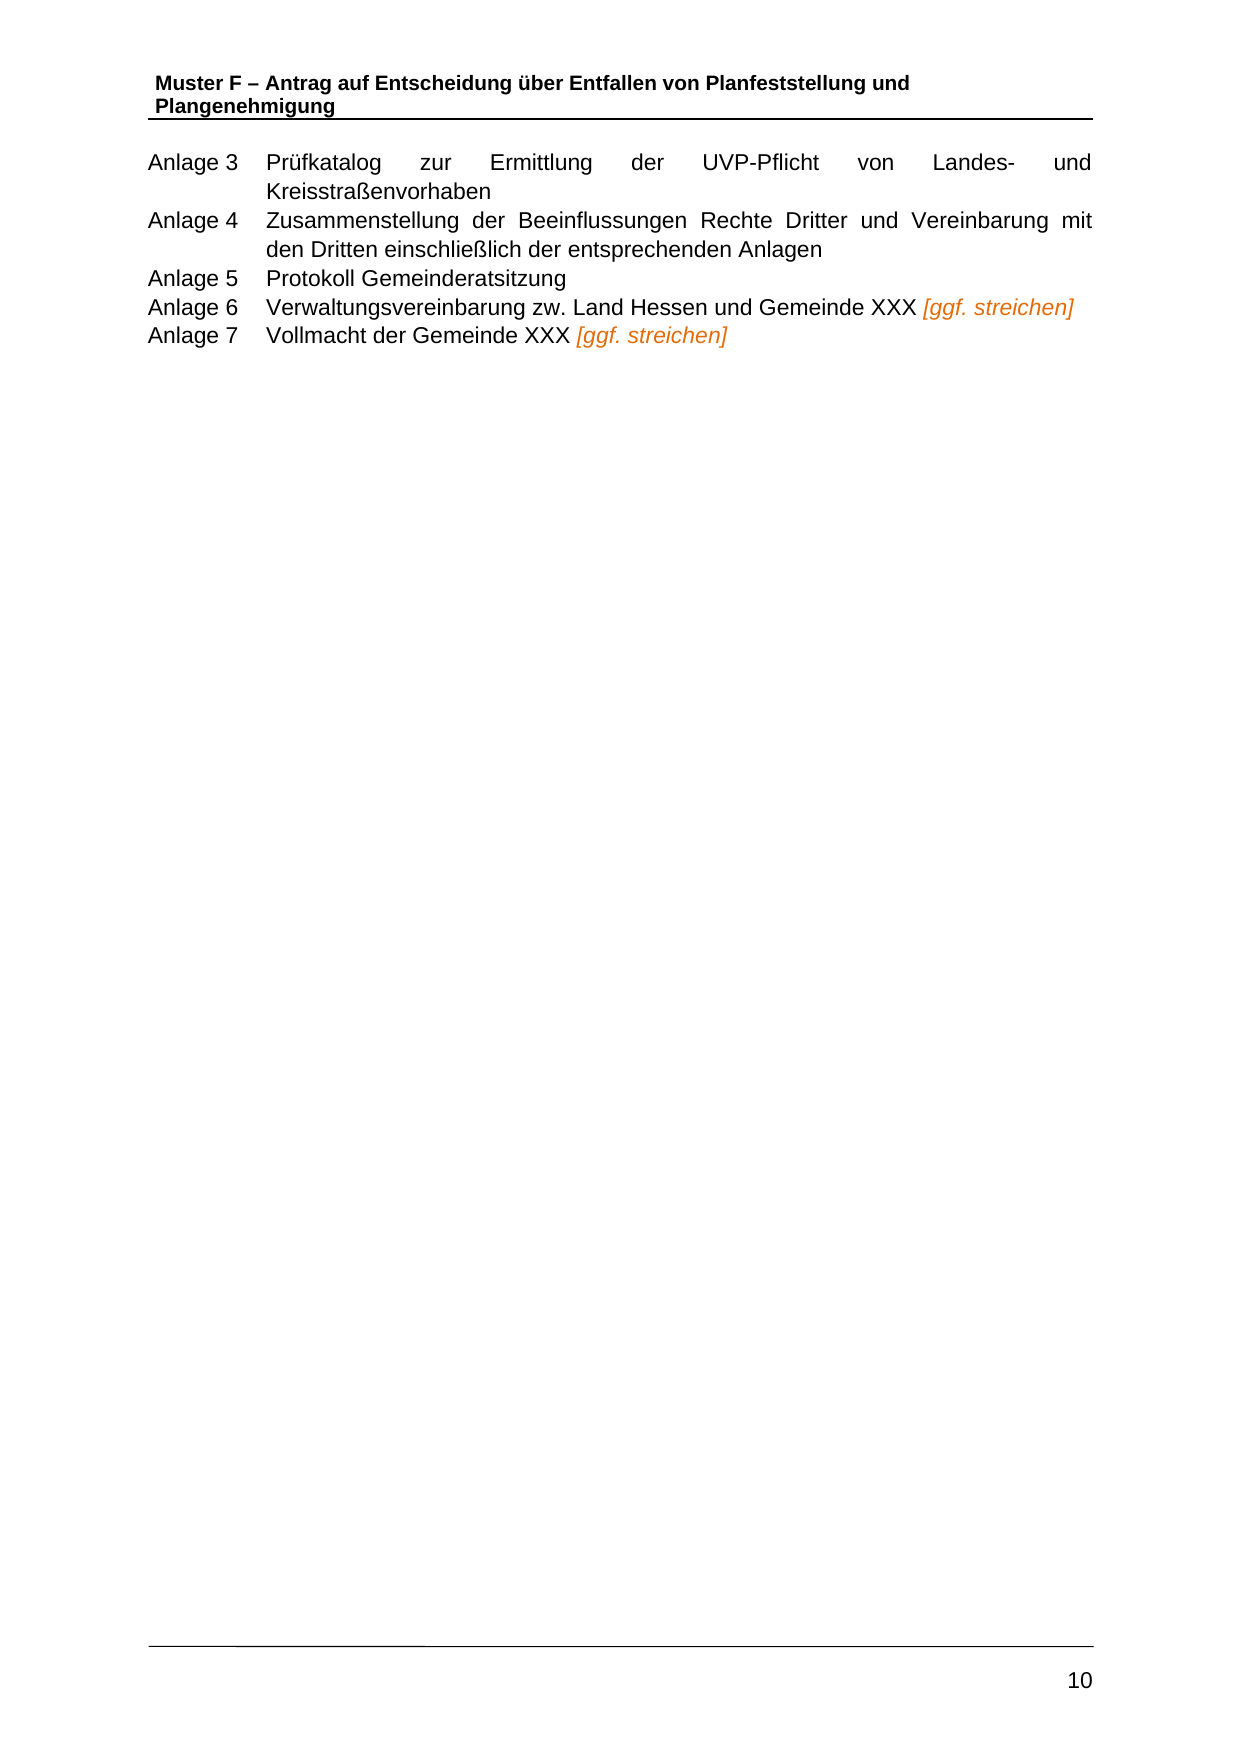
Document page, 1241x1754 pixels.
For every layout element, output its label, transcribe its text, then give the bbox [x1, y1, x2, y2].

text Anlage 3 Prüfkatalog zur Ermittlung der UVP-Pflicht von Landes- und Kreisstraßenvorhaben [148, 149, 1092, 204]
text Anlage 7 Vollmacht der Gemeinde XXX [ggf. streichen] [148, 322, 1092, 349]
text Anlage 6 Verwaltungsvereinbarung zw. Land Hessen und Gemeinde XXX [ggf. streichen] [148, 293, 1092, 320]
text Anlage 4 Zusammenstellung der Beeinflussungen Rechte Dritter und Vereinbarung mit den Dritten einschließlich der entsprechenden Anlagen [148, 207, 1092, 262]
text Anlage 5 Protokoll Gemeinderatsitzung [148, 264, 1092, 291]
